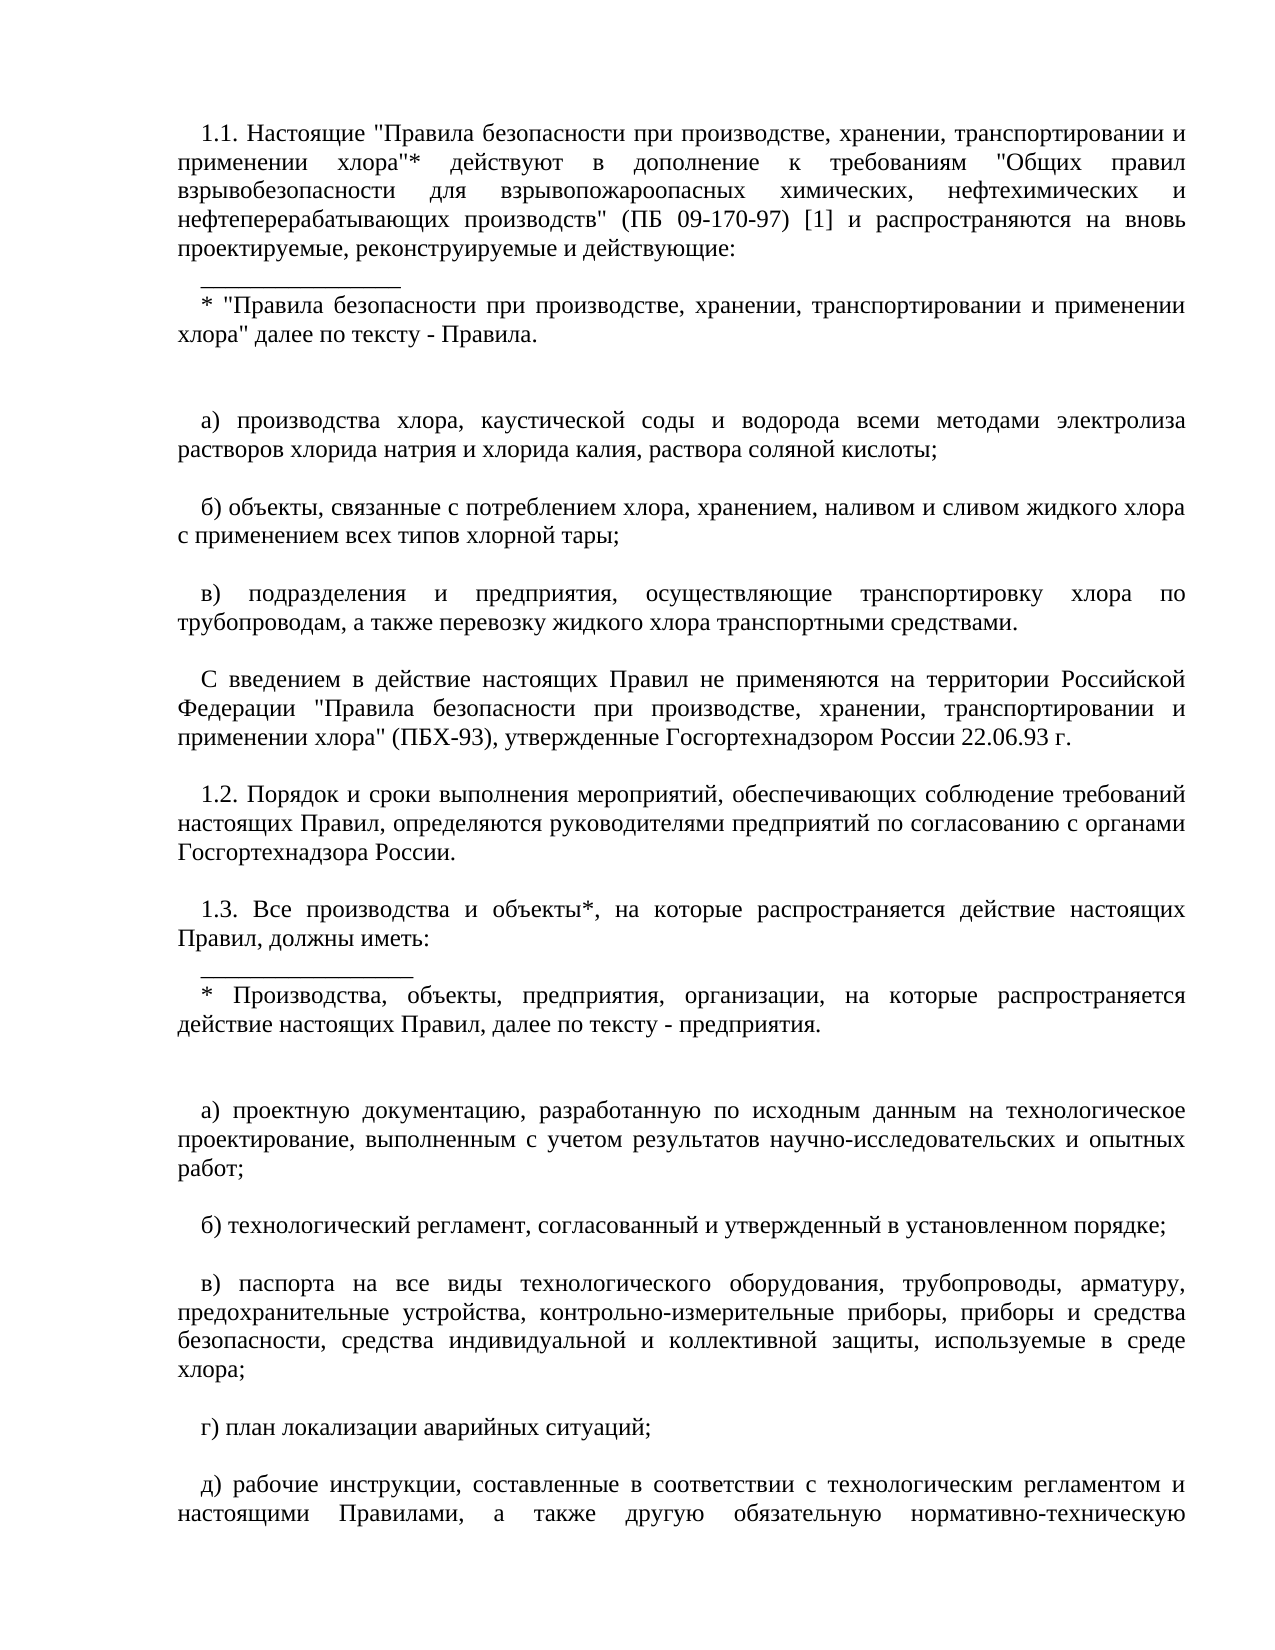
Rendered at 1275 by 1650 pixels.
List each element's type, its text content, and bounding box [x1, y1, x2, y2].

text * Производства, объекты, предприятия, организации, на которые распространяется действие настоящих Правил, далее по тексту - предприятия. [177, 981, 1186, 1038]
text ________________ [177, 262, 1186, 291]
text а) проектную документацию, разработанную по исходным данным на технологическое проектирование, выполненным с учетом результатов научно-исследовательских и опытных работ; [177, 1096, 1186, 1182]
text г) план локализации аварийных ситуаций; [177, 1412, 1186, 1441]
text 1.1. Настоящие "Правила безопасности при производстве, хранении, транспортировании и применении хлора"* действуют в дополнение к требованиям "Общих правил взрывобезопасности для взрывопожароопасных химических, нефтехимических и нефтеперерабатывающих производств" (#M12291 1200003998ПБ 09-170-97#S) [1] и распространяются на вновь проектируемые, реконструируемые и действующие: [177, 118, 1186, 262]
text С введением в действие настоящих Правил не применяются на территории Российской Федерации "Правила безопасности при производстве, хранении, транспортировании и применении хлора" (ПБХ-93), утвержденные Госгортехнадзором России 22.06.93 г. [177, 664, 1186, 751]
text а) производства хлора, каустической соды и водорода всеми методами электролиза растворов хлорида натрия и хлорида калия, раствора соляной кислоты; [177, 406, 1186, 463]
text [177, 1469, 1186, 1527]
text _________________ [177, 952, 1186, 981]
text б) технологический регламент, согласованный и утвержденный в установленном порядке; [177, 1211, 1186, 1239]
text * "Правила безопасности при производстве, хранении, транспортировании и применении хлора" далее по тексту - Правила. [177, 291, 1186, 348]
text 1.3. Все производства и объекты*, на которые распространяется действие настоящих Правил, должны иметь: [177, 894, 1186, 952]
text 1.2. Порядок и сроки выполнения мероприятий, обеспечивающих соблюдение требований настоящих Правил, определяются руководителями предприятий по согласованию с органами Госгортехнадзора России. [177, 779, 1186, 866]
text б) объекты, связанные с потреблением хлора, хранением, наливом и сливом жидкого хлора с применением всех типов хлорной тары; [177, 492, 1186, 549]
text в) подразделения и предприятия, осуществляющие транспортировку хлора по трубопроводам, а также перевозку жидкого хлора транспортными средствами. [177, 578, 1186, 636]
text в) паспорта на все виды технологического оборудования, трубопроводы, арматуру, предохранительные устройства, контрольно-измерительные приборы, приборы и средства безопасности, средства индивидуальной и коллективной защиты, используемые в среде хлора; [177, 1268, 1186, 1383]
